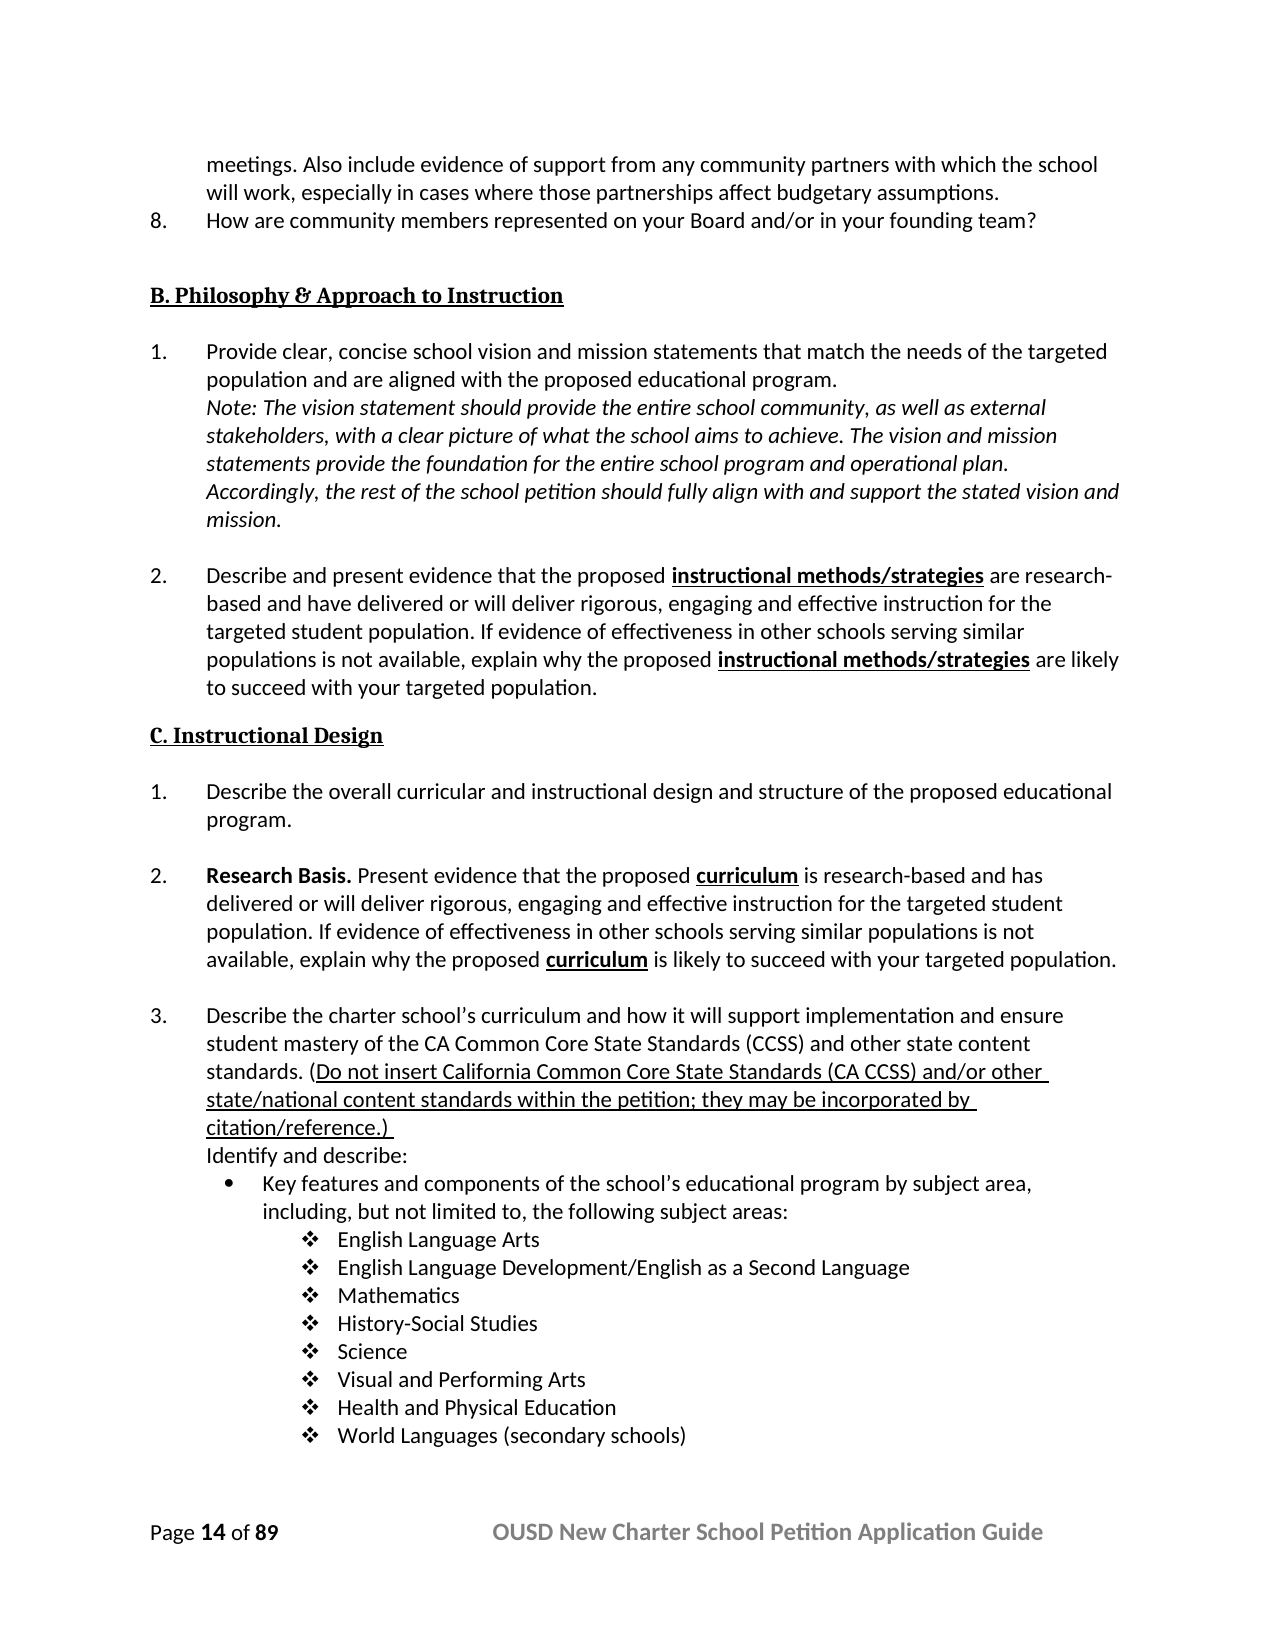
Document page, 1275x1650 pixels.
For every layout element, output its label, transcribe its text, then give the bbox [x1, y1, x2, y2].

subtitle B. Philosophy & Approach to Instruction [150, 283, 1125, 309]
list Describe the overall curricular and instructional design and structure of the proposed educational program. [150, 777, 1125, 833]
list Identify and describe: [206, 1141, 1125, 1169]
list Research Basis. Present evidence that the proposed curriculum is research-based and has delivered or will deliver rigorous, engaging and effective instruction for the targeted student population. If evidence of effectiveness in other schools serving similar populations is not available, explain why the proposed curriculum is likely to succeed with your targeted population. [150, 861, 1125, 973]
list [150, 150, 1125, 206]
text Note: The vision statement should provide the entire school community, as well as external stakeholders, with a clear picture of what the school aims to achieve. The vision and mission statements provide the foundation for the entire school program and operational plan. Accordingly, the rest of the school petition should fully align with and support the stated vision and mission. [206, 393, 1125, 533]
list Key features and components of the school’s educational program by subject area, including, but not limited to, the following subject areas: [225, 1169, 1125, 1225]
list World Languages (secondary schools) [300, 1421, 1125, 1449]
list History-Social Studies [300, 1309, 1125, 1337]
list Provide clear, concise school vision and mission statements that match the needs of the targeted population and are aligned with the proposed educational program. [150, 337, 1125, 393]
list Visual and Performing Arts [300, 1365, 1125, 1393]
list Science [300, 1337, 1125, 1365]
list Health and Physical Education [300, 1393, 1125, 1421]
list English Language Development/English as a Second Language [300, 1253, 1125, 1281]
subtitle C. Instructional Design [150, 722, 1125, 749]
list Mathematics [300, 1281, 1125, 1309]
list How are community members represented on your Board and/or in your founding team? [150, 206, 1125, 234]
list English Language Arts [300, 1225, 1125, 1253]
text 2. Describe and present evidence that the proposed instructional methods/strategies are research- based and have delivered or will deliver rigorous, engaging and effective instruction for the targeted student population. If evidence of effectiveness in other schools serving similar populations is not available, explain why the proposed instructional methods/strategies are likely to succeed with your targeted population. [150, 561, 1125, 702]
list Describe the charter school’s curriculum and how it will support implementation and ensure student mastery of the CA Common Core State Standards (CCSS) and other state content standards. (Do not insert California Common Core State Standards (CA CCSS) and/or other state/national content standards within the petition; they may be incorporated by citation/reference.) [150, 1001, 1125, 1141]
